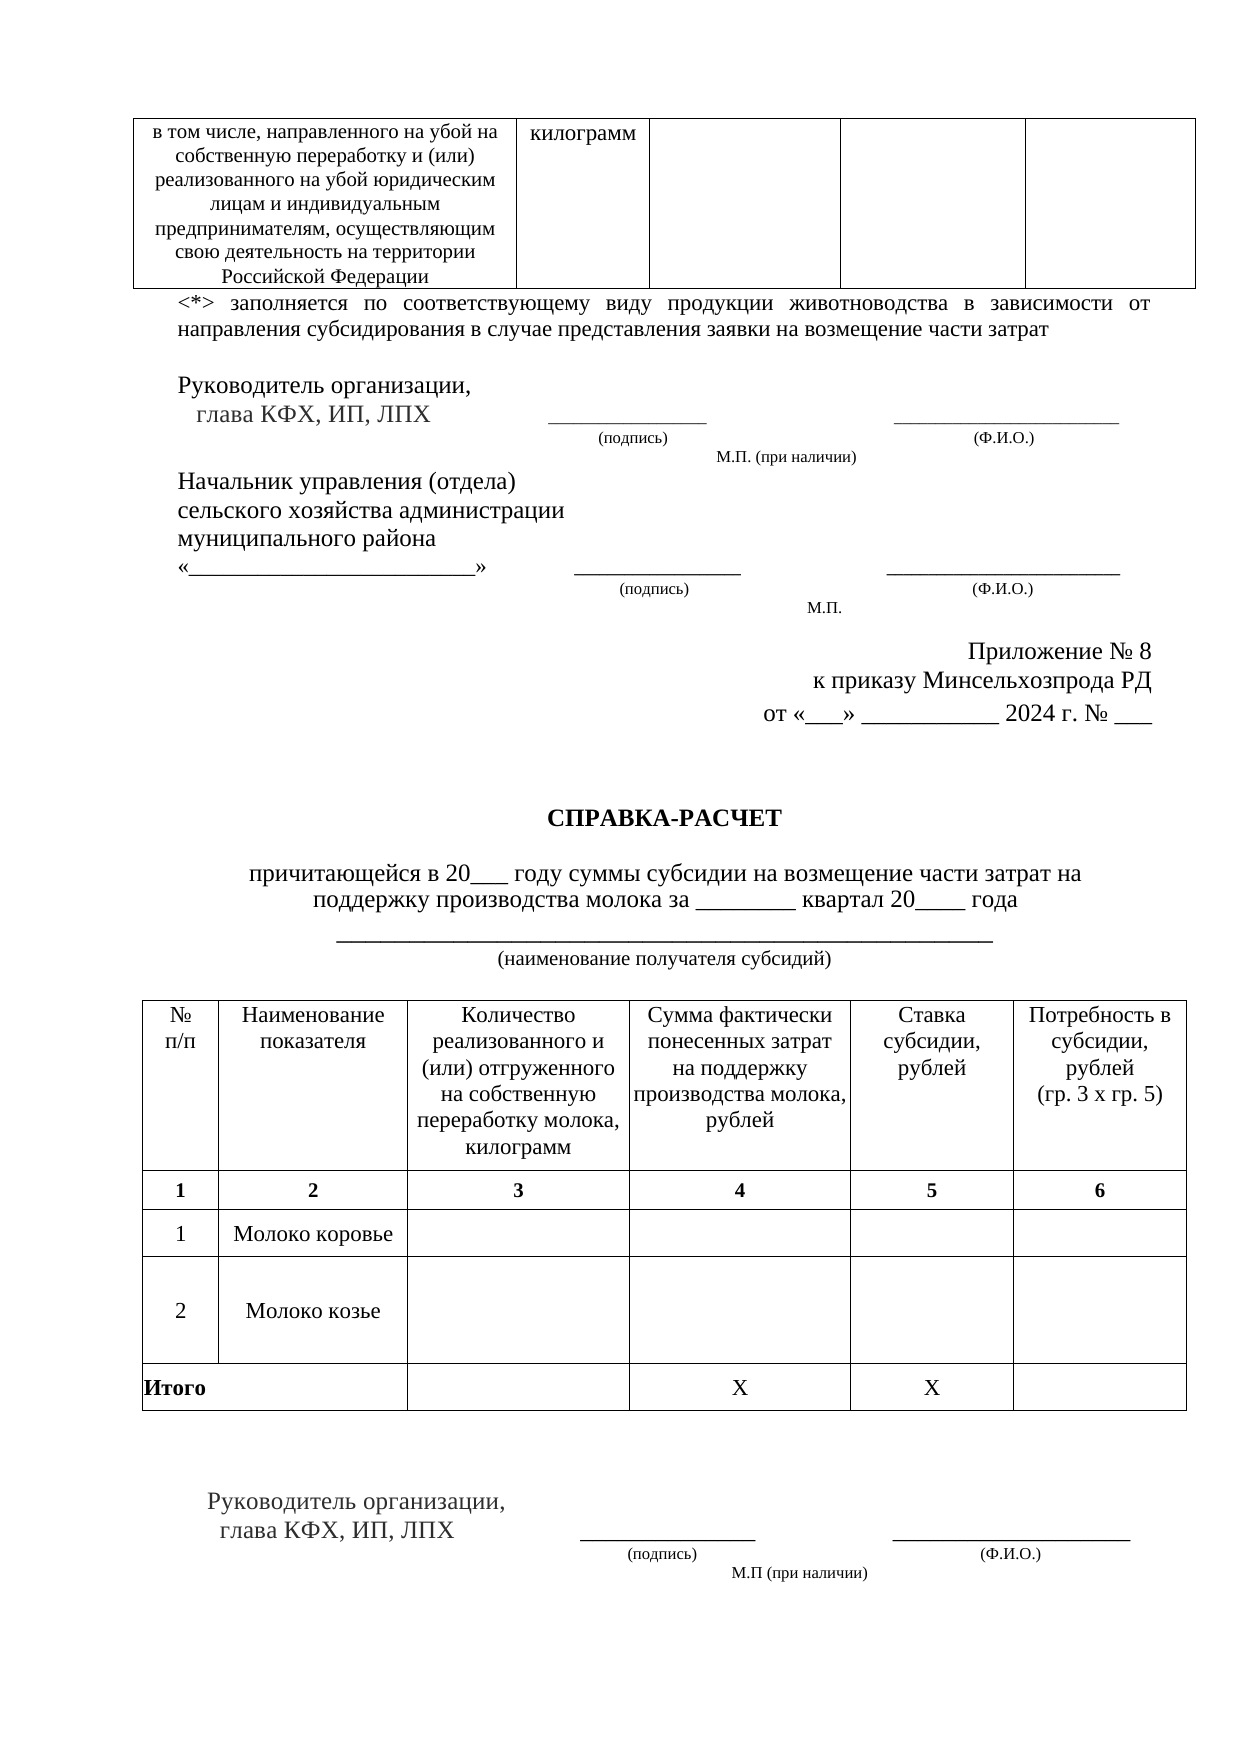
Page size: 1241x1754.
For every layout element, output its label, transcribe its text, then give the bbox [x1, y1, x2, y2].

table_cell [650, 119, 840, 288]
text (наименование получателя субсидий) [177, 946, 1152, 970]
table_cell 1 [143, 1171, 218, 1208]
text (подпись) (Ф.И.О.) [177, 428, 1152, 447]
table_cell 2 [219, 1171, 407, 1208]
table_cell 3 [408, 1171, 629, 1208]
table_cell Молоко коровье [219, 1210, 407, 1256]
table_cell Х [630, 1364, 850, 1410]
table_cell [851, 1257, 1013, 1363]
text Руководитель организации, [177, 1486, 1152, 1515]
text (подпись) (Ф.И.О.) [102, 1544, 1152, 1563]
table_cell [1014, 1364, 1186, 1410]
table_cell [630, 1210, 850, 1256]
table_header Количество реализованного и (или) отгруженного на собственную переработку молока, килограмм [408, 1001, 629, 1170]
table_cell [1026, 119, 1195, 288]
text Приложение № 8 [177, 636, 1152, 665]
text «_________________________» ____________________ ____________________________ [177, 552, 1152, 578]
text глава КФХ, ИП, ЛПХ ___________________ ___________________________ [177, 399, 1152, 428]
text М.П. [102, 598, 1152, 617]
text _____________________________________________ [177, 912, 1152, 946]
table_cell Молоко козье [219, 1257, 407, 1363]
table_cell 5 [851, 1171, 1013, 1208]
table_cell 6 [1014, 1171, 1186, 1208]
table_cell в том числе, направленного на убой на собственную переработку и (или) реализованного на убой юридическим лицам и индивидуальным предпринимателям, осуществляющим свою деятельность на территории Российской Федерации [134, 119, 516, 288]
text М.П (при наличии) [177, 1563, 1152, 1582]
text СПРАВКА-РАСЧЕТ [177, 803, 1152, 831]
table_cell [408, 1257, 629, 1363]
table_header Сумма фактически понесенных затрат на поддержку производства молока, рублей [630, 1001, 850, 1170]
text <*> заполняется по соответствующему виду продукции животноводства в зависимости от направления субсидирования в случае представления заявки на возмещение части затрат [177, 289, 1152, 341]
table_cell Итого [143, 1364, 407, 1410]
text Руководитель организации, [177, 370, 1152, 399]
table_cell [851, 1210, 1013, 1256]
table_cell [841, 119, 1025, 288]
table_cell [408, 1210, 629, 1256]
text глава КФХ, ИП, ЛПХ ______________ ___________________ [177, 1515, 1152, 1544]
text сельского хозяйства администрации [177, 495, 1152, 523]
table_cell [630, 1257, 850, 1363]
table_cell [1014, 1257, 1186, 1363]
table_header Ставка субсидии, рублей [851, 1001, 1013, 1170]
text причитающейся в 20___ году суммы субсидии на возмещение части затрат на [179, 860, 1152, 886]
table_header Потребность в субсидии, рублей (гр. 3 х гр. 5) [1014, 1001, 1186, 1170]
table_header № п/п [143, 1001, 218, 1170]
table_cell [408, 1364, 629, 1410]
text к приказу Минсельхозпрода РД от «___» ___________ 2024 г. № ___ [177, 665, 1152, 727]
text муниципального района [177, 523, 1152, 552]
table_cell килограмм [517, 119, 649, 288]
table_header Наименование показателя [219, 1001, 407, 1170]
table_cell [1014, 1210, 1186, 1256]
table_cell 4 [630, 1171, 850, 1208]
text поддержку производства молока за ________ квартал 20____ года [179, 886, 1152, 912]
text (подпись) (Ф.И.О.) [102, 578, 1152, 598]
table_cell 2 [143, 1257, 218, 1363]
table_cell 1 [143, 1210, 218, 1256]
text М.П. (при наличии) [177, 447, 1152, 466]
table_cell Х [851, 1364, 1013, 1410]
text Начальник управления (отдела) [177, 466, 1152, 495]
